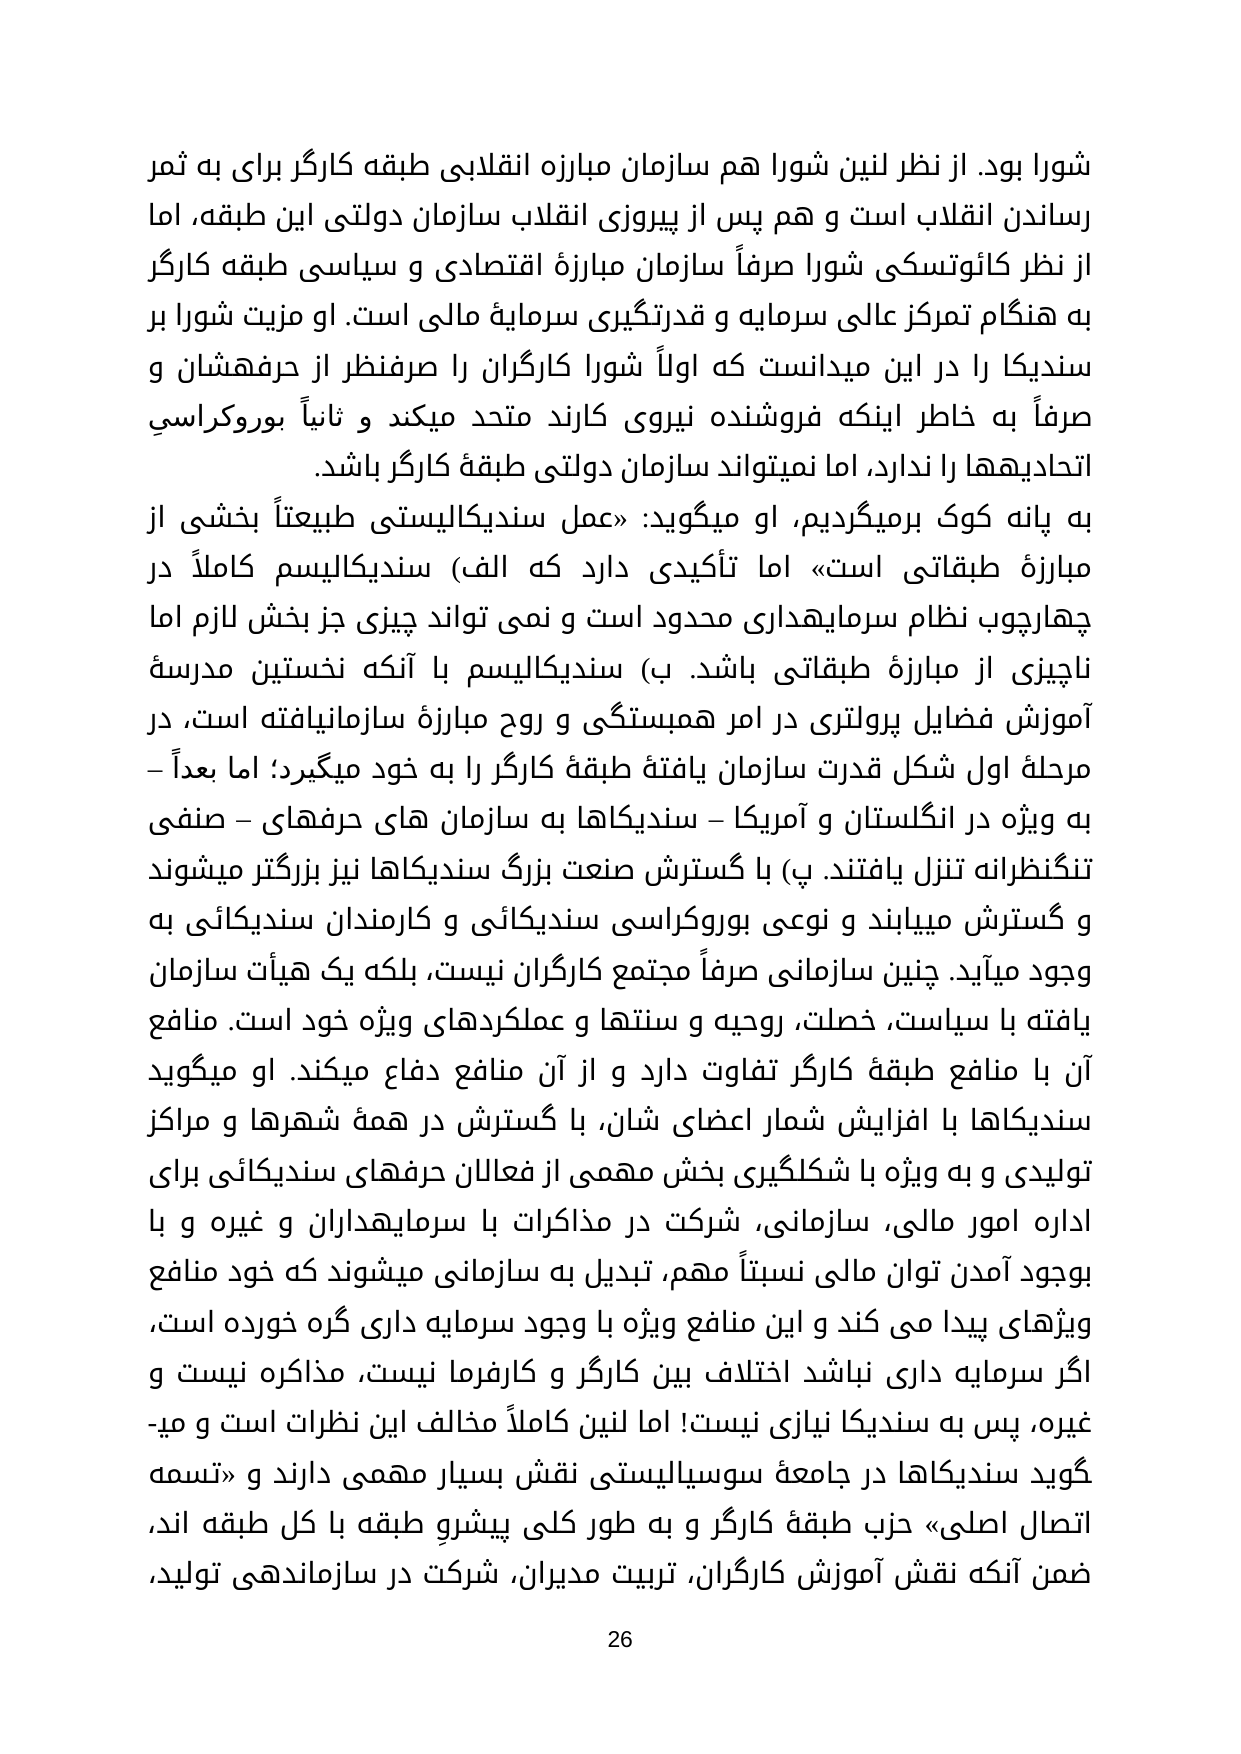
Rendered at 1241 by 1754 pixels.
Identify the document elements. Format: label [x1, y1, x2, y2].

text [148, 148, 1093, 483]
text [148, 500, 1093, 1590]
